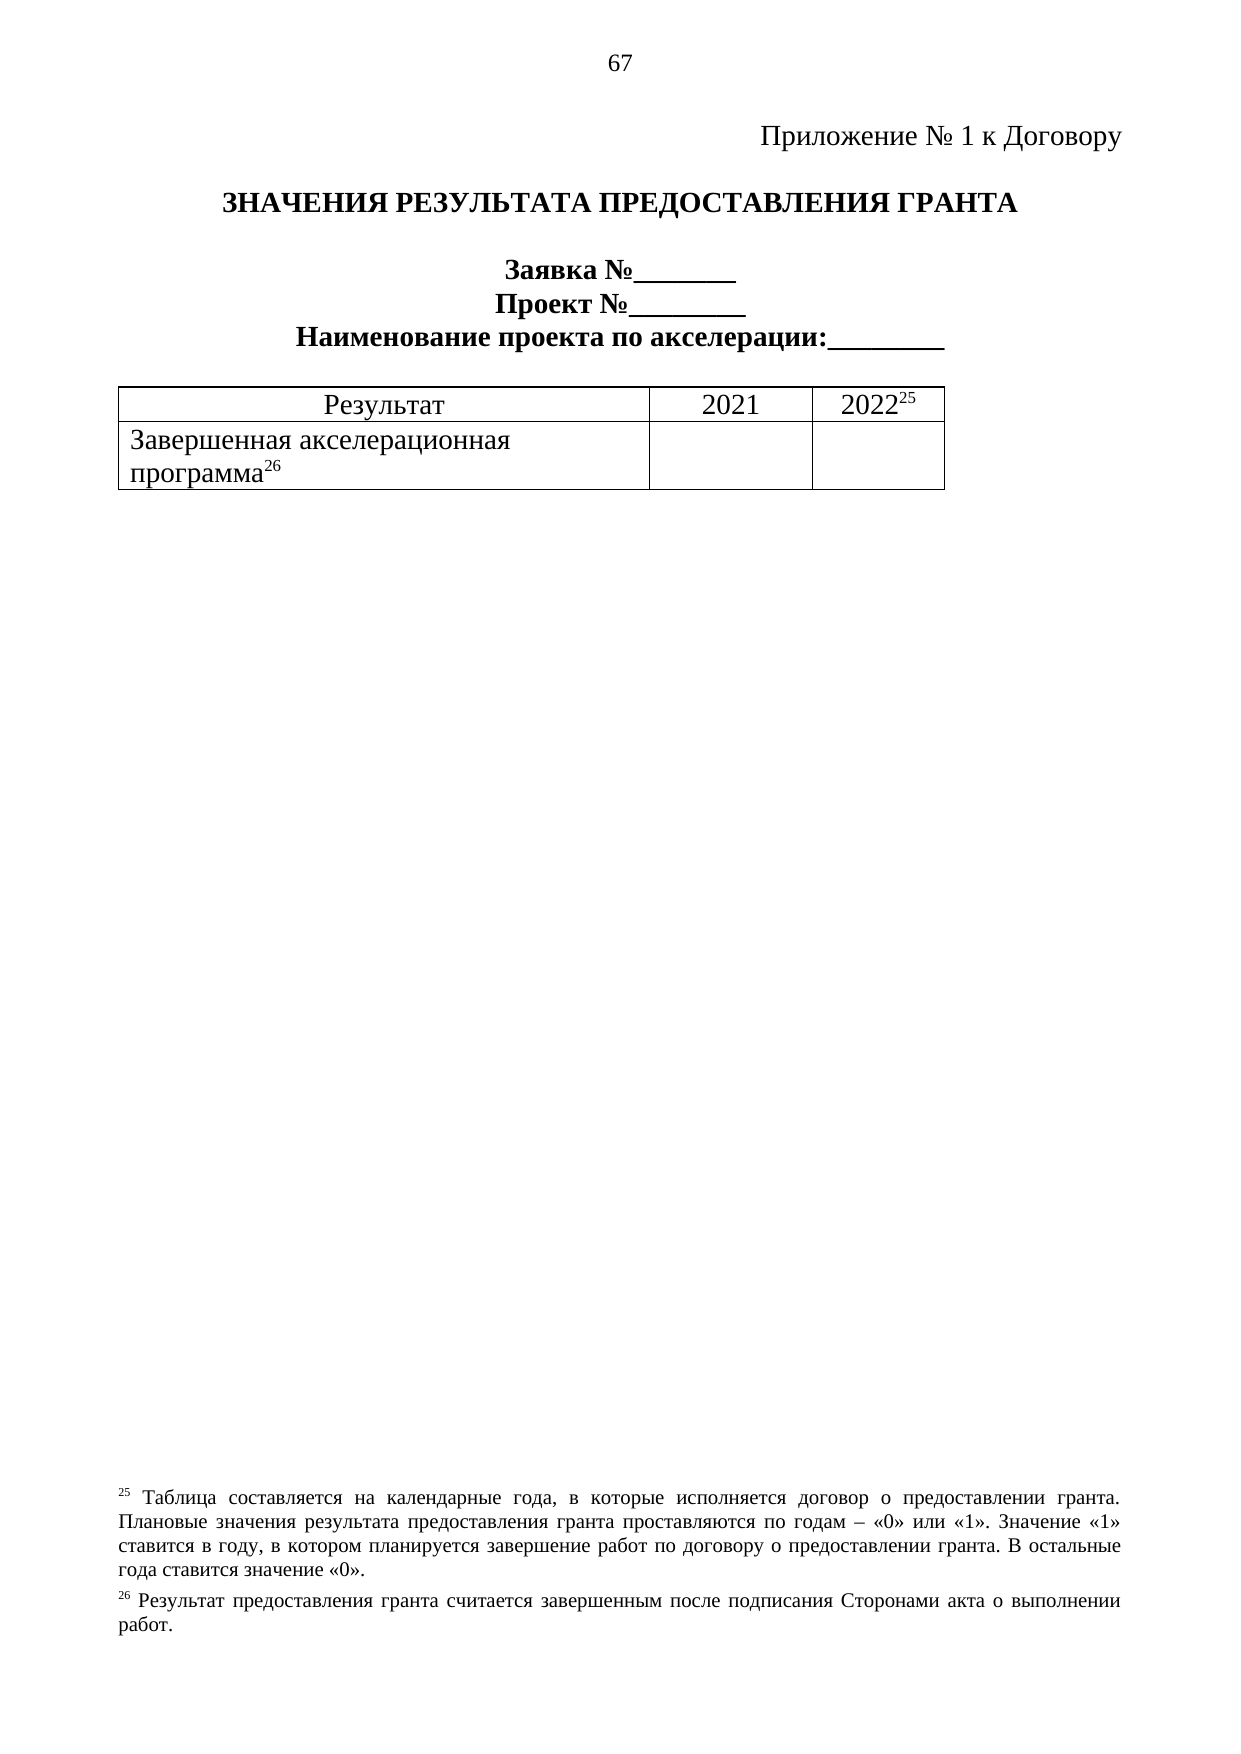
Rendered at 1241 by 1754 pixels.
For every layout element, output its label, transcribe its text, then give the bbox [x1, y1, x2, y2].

table_cell [813, 422, 944, 489]
text Приложение № 1 к Договору [118, 118, 1122, 152]
table_header 2021 [650, 388, 812, 421]
table_cell Завершенная акселерационная программа [119, 422, 649, 489]
table_cell [650, 422, 812, 489]
table_header 2022 [813, 388, 944, 421]
text ЗНАЧЕНИЯ РЕЗУЛЬТАТА ПРЕДОСТАВЛЕНИЯ ГРАНТА [118, 185, 1122, 219]
text Наименование проекта по акселерации:________ [118, 319, 1122, 353]
text Проект №________ [118, 286, 1122, 319]
table_header Результат [119, 388, 649, 421]
text Заявка №_______ [118, 252, 1122, 286]
